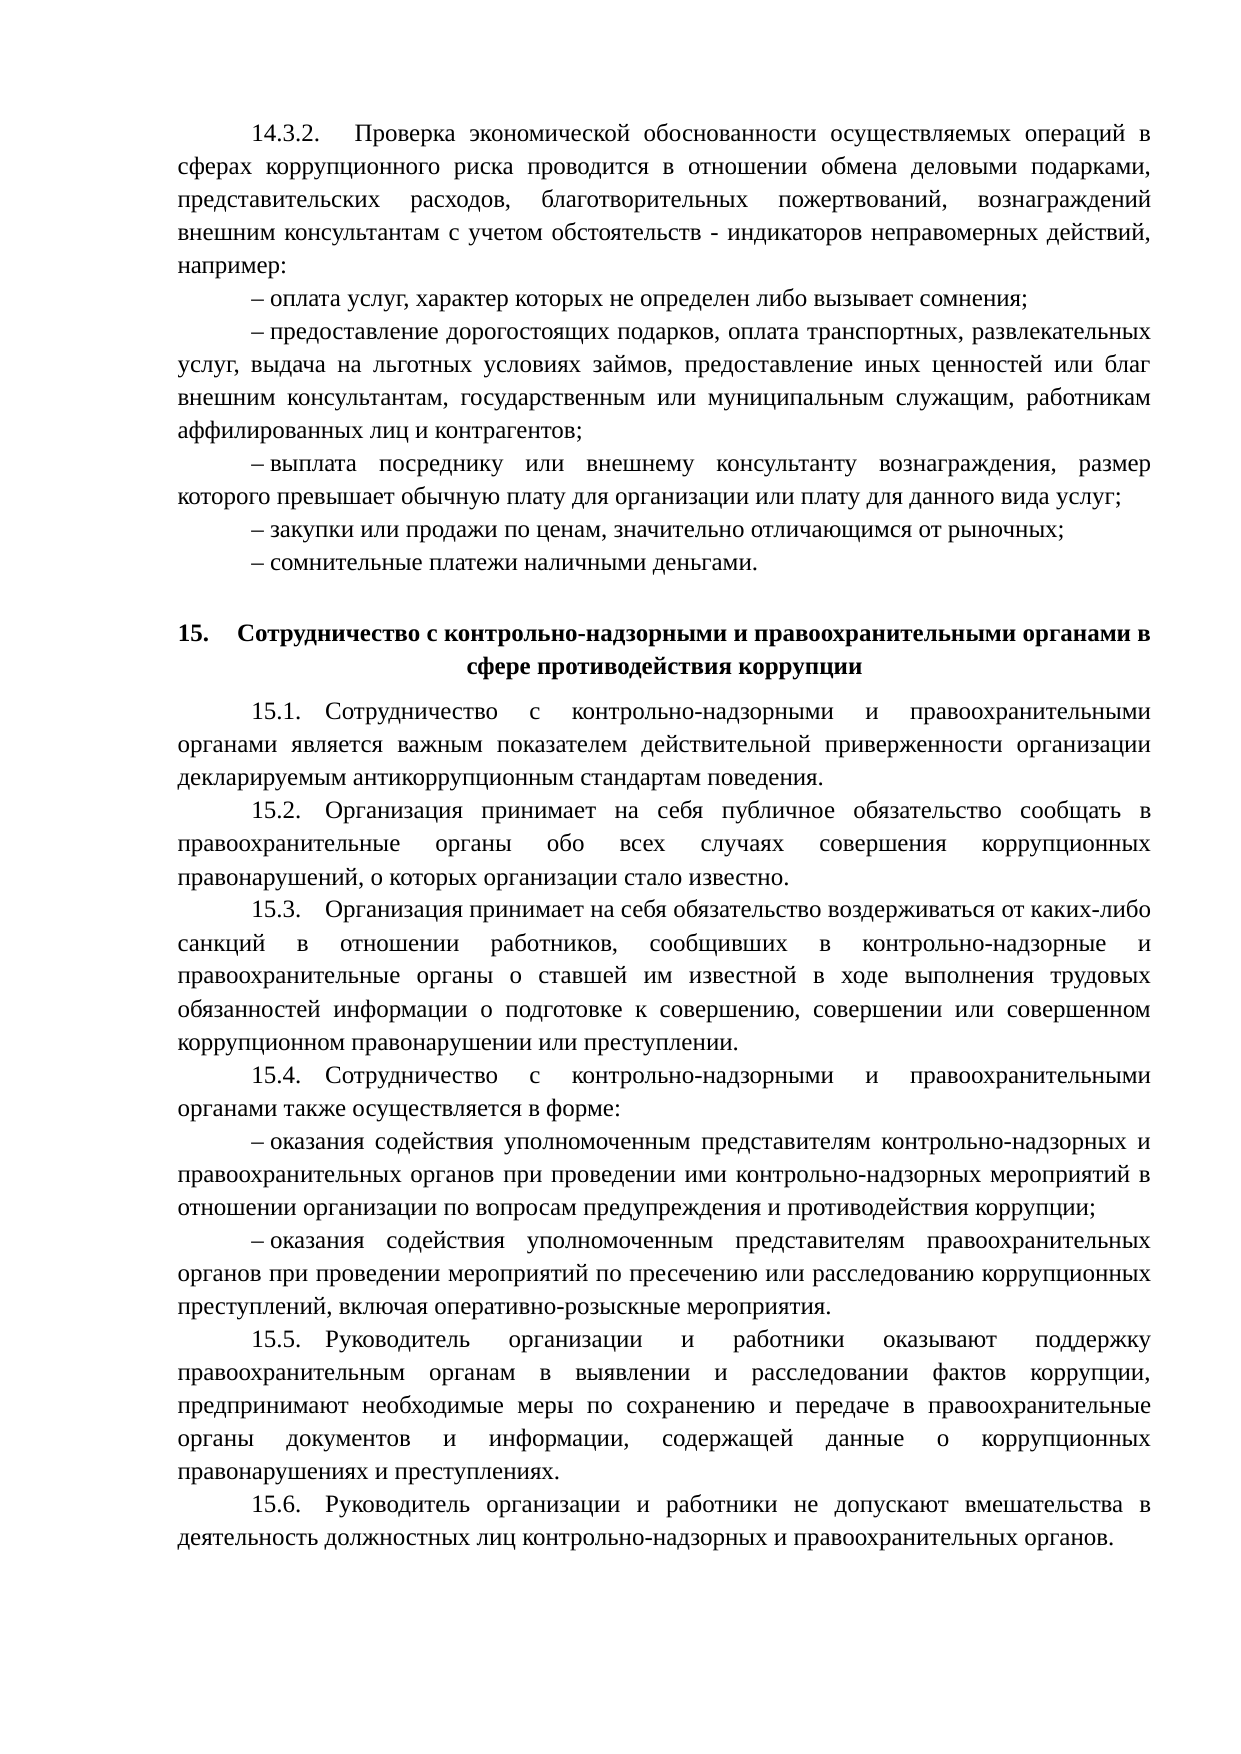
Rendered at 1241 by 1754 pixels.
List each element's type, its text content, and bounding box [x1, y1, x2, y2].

text – оплата услуг, характер которых не определен либо вызывает сомнения; [177, 283, 1152, 312]
text – выплата посреднику или внешнему консультанту вознаграждения, размер которого превышает обычную плату для организации или плату для данного вида услуг; [177, 448, 1152, 510]
list Сотрудничество с контрольно-надзорными и правоохранительными органами в сфере противодействия коррупции [177, 618, 1152, 680]
list Руководитель организации и работники не допускают вмешательства в деятельность должностных лиц контрольно-надзорных и правоохранительных органов. [177, 1489, 1152, 1551]
text – предоставление дорогостоящих подарков, оплата транспортных, развлекательных услуг, выдача на льготных условиях займов, предоставление иных ценностей или благ внешним консультантам, государственным или муниципальным служащим, работникам аффилированных лиц и контрагентов; [177, 316, 1152, 444]
list Организация принимает на себя публичное обязательство сообщать в правоохранительные органы обо всех случаях совершения коррупционных правонарушений, о которых организации стало известно. [177, 796, 1152, 890]
list Организация принимает на себя обязательство воздерживаться от каких-либо санкций в отношении работников, сообщивших в контрольно-надзорные и правоохранительные органы о ставшей им известной в ходе выполнения трудовых обязанностей информации о подготовке к совершению, совершении или совершенном коррупционном правонарушении или преступлении. [177, 894, 1152, 1055]
list Руководитель организации и работники оказывают поддержку правоохранительным органам в выявлении и расследовании фактов коррупции, предпринимают необходимые меры по сохранению и передаче в правоохранительные органы документов и информации, содержащей данные о коррупционных правонарушениях и преступлениях. [177, 1324, 1152, 1485]
list Сотрудничество с контрольно-надзорными и правоохранительными органами является важным показателем действительной приверженности организации декларируемым антикоррупционным стандартам поведения. [177, 696, 1152, 791]
text – оказания содействия уполномоченным представителям контрольно-надзорных и правоохранительных органов при проведении ими контрольно-надзорных мероприятий в отношении организации по вопросам предупреждения и противодействия коррупции; [177, 1126, 1152, 1221]
text – закупки или продажи по ценам, значительно отличающимся от рыночных; [177, 514, 1152, 543]
text – сомнительные платежи наличными деньгами. [177, 547, 1152, 576]
list Проверка экономической обоснованности осуществляемых операций в сферах коррупционного риска проводится в отношении обмена деловыми подарками, представительских расходов, благотворительных пожертвований, вознаграждений внешним консультантам с учетом обстоятельств - индикаторов неправомерных действий, например: [177, 118, 1152, 279]
list Сотрудничество с контрольно-надзорными и правоохранительными органами также осуществляется в форме: [177, 1060, 1152, 1121]
text – оказания содействия уполномоченным представителям правоохранительных органов при проведении мероприятий по пресечению или расследованию коррупционных преступлений, включая оперативно-розыскные мероприятия. [177, 1225, 1152, 1319]
